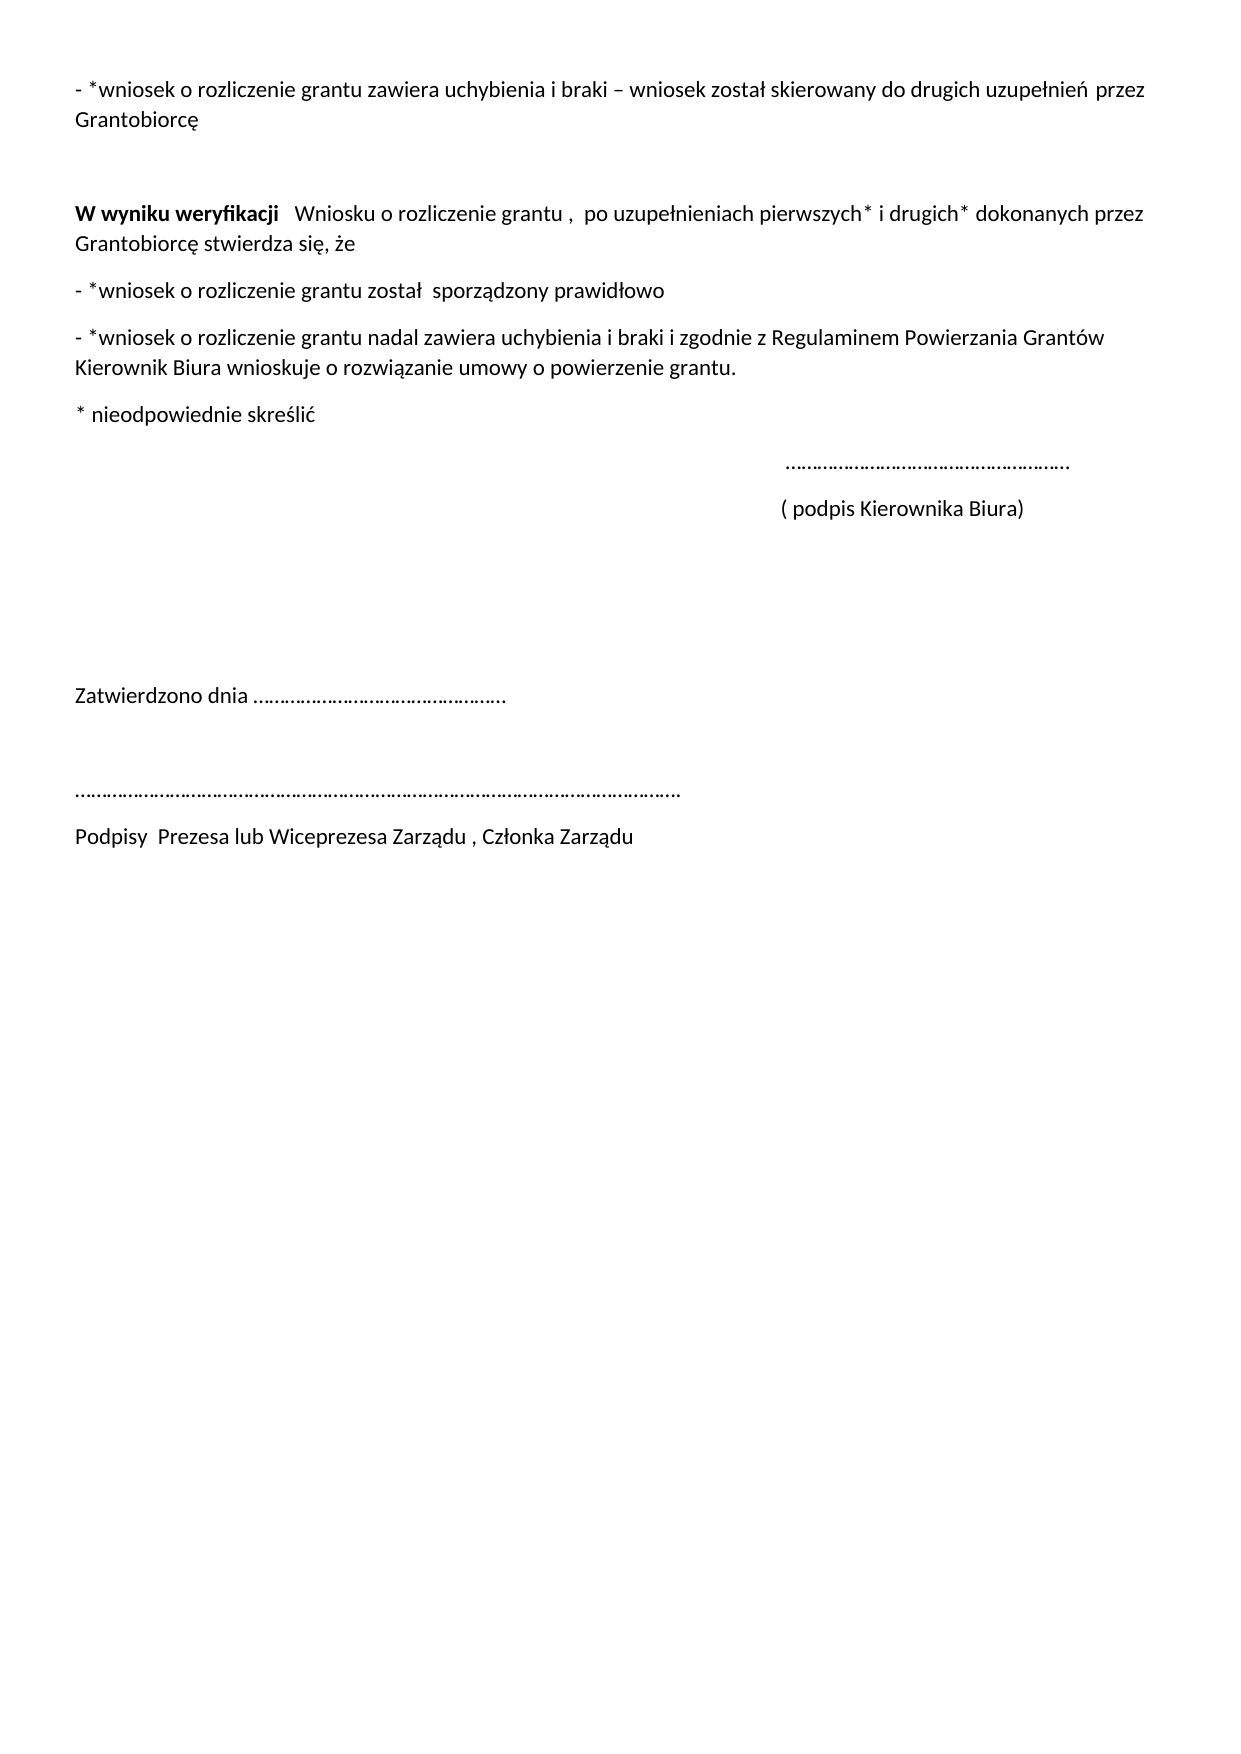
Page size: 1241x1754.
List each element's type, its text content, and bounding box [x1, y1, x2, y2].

text ……………………………………………… [75, 447, 1165, 475]
text Zatwierdzono dnia ………………………………………… [75, 681, 1165, 709]
text ……………………………………………………………………………………………………. [75, 775, 1165, 803]
text - *wniosek o rozliczenie grantu zawiera uchybienia i braki – wniosek został skierowany do drugich uzupełnień przez Grantobiorcę [75, 75, 1165, 133]
text W wyniku weryfikacji Wniosku o rozliczenie grantu , po uzupełnieniach pierwszych* i drugich* dokonanych przez Grantobiorcę stwierdza się, że [75, 199, 1165, 257]
text Podpisy Prezesa lub Wiceprezesa Zarządu , Członka Zarządu [75, 822, 1165, 850]
text ( podpis Kierownika Biura) [75, 494, 1165, 522]
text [75, 276, 1165, 304]
text - *wniosek o rozliczenie grantu nadal zawiera uchybienia i braki i zgodnie z Regulaminem Powierzania Grantów Kierownik Biura wnioskuje o rozwiązanie umowy o powierzenie grantu. [75, 323, 1165, 381]
text * nieodpowiednie skreślić [75, 400, 1165, 428]
